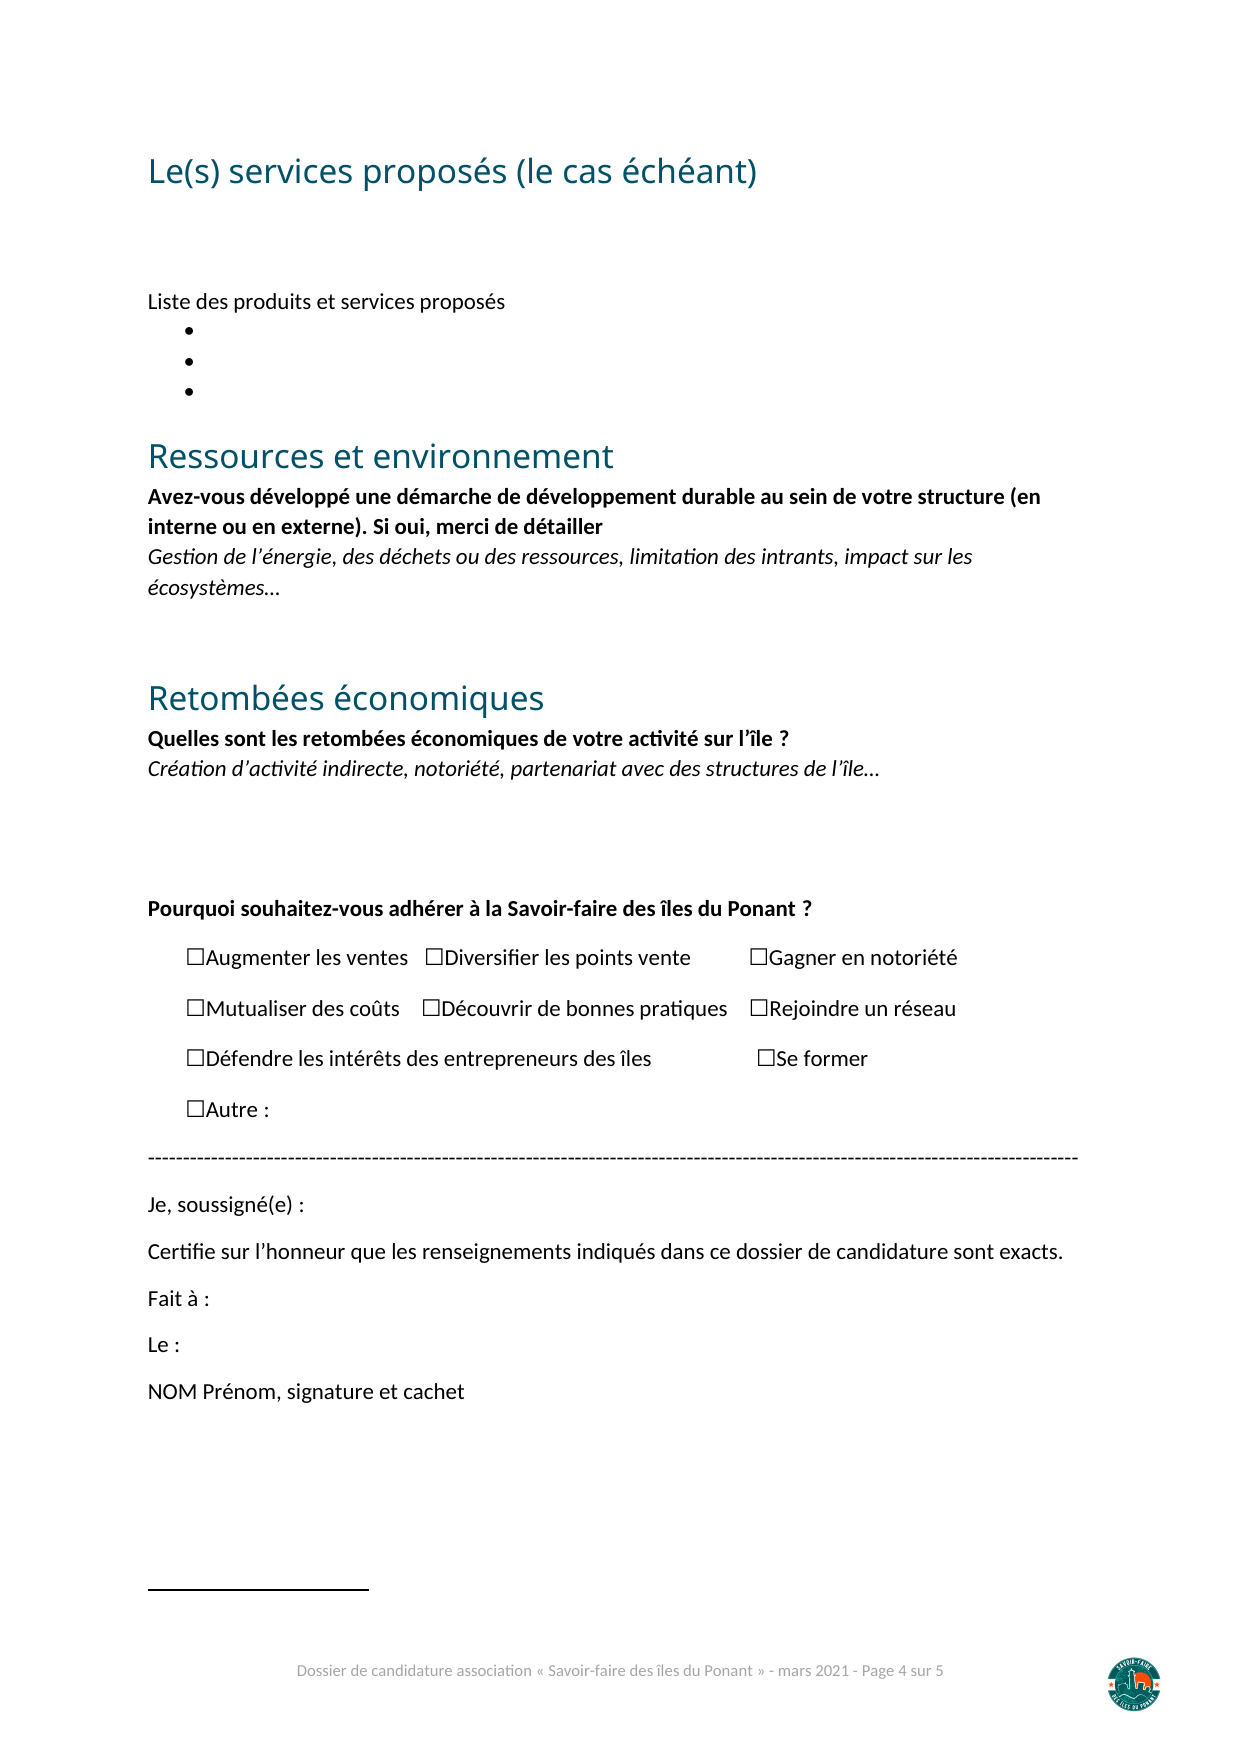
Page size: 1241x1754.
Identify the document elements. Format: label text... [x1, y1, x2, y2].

text Avez-vous développé une démarche de développement durable au sein de votre structure (en interne ou en externe). Si oui, merci de détailler [148, 482, 1093, 540]
subtitle Ressources et environnement [148, 433, 1093, 478]
text Gestion de l’énergie, des déchets ou des ressources, limitation des intrants, impact sur les écosystèmes… [148, 542, 1093, 601]
text ☐Autre : [185, 1093, 1093, 1124]
text Le : [148, 1331, 1093, 1358]
text Certifie sur l’honneur que les renseignements indiqués dans ce dossier de candidature sont exacts. [148, 1237, 1093, 1265]
text ☐Défendre les intérêts des entrepreneurs des îles ☐Se former [185, 1042, 1093, 1073]
text Quelles sont les retombées économiques de votre activité sur l’île ? [148, 724, 1093, 752]
text Fait à : [148, 1284, 1093, 1312]
text ☐Mutualiser des coûts ☐Découvrir de bonnes pratiques ☐Rejoindre un réseau [185, 992, 1093, 1023]
subtitle Retombées économiques [148, 675, 1093, 720]
text ------------------------------------------------------------------------------------------------------------------------------------- [148, 1143, 1093, 1171]
picture [1103, 1653, 1163, 1713]
text Liste des produits et services proposés [148, 287, 1093, 315]
text ☐Augmenter les ventes ☐Diversifier les points vente ☐Gagner en notoriété [185, 941, 1093, 973]
text NOM Prénom, signature et cachet [148, 1377, 1093, 1405]
text Création d’activité indirecte, notoriété, partenariat avec des structures de l’île… [148, 754, 1093, 782]
subtitle Le(s) services proposés (le cas échéant) [148, 148, 1093, 193]
text Je, soussigné(e) : [148, 1190, 1093, 1218]
text Pourquoi souhaitez-vous adhérer à la Savoir-faire des îles du Ponant ? [148, 894, 1093, 922]
